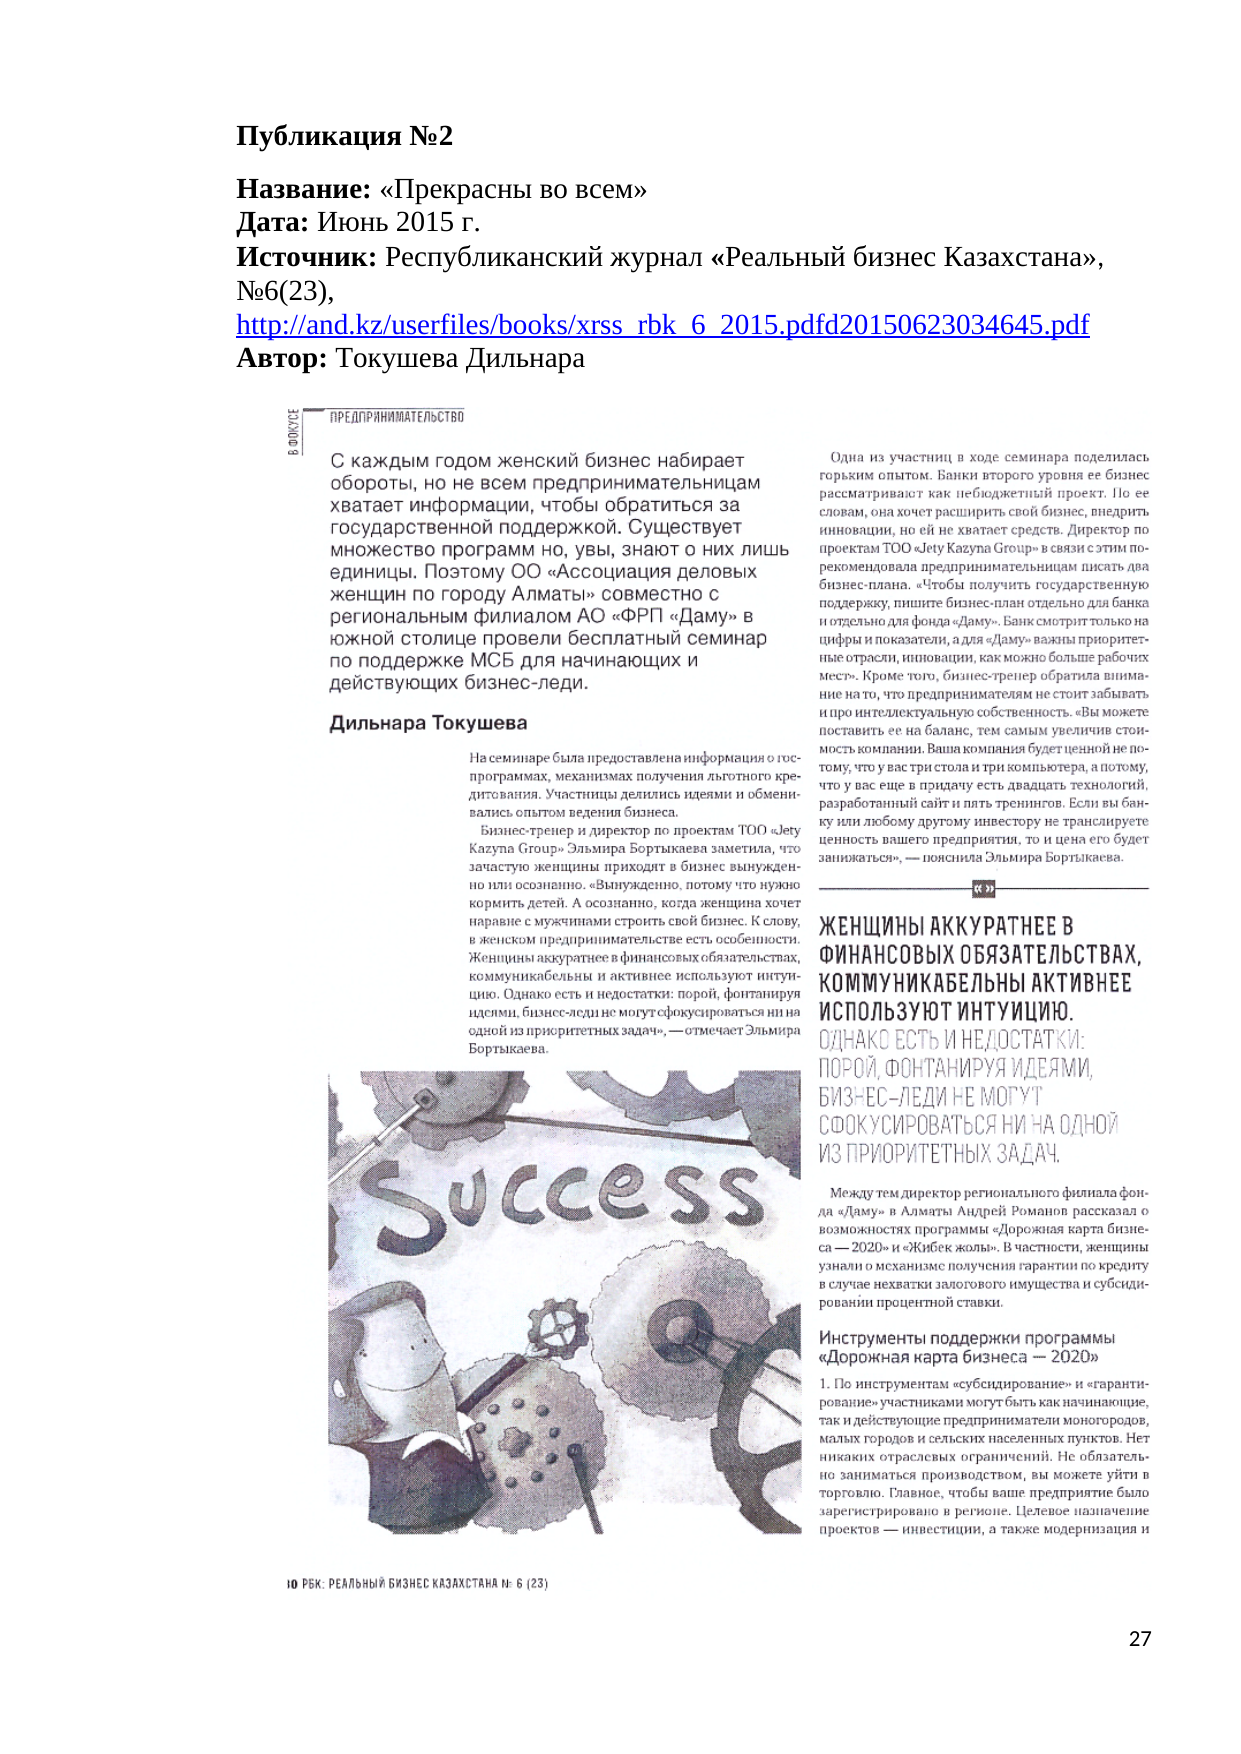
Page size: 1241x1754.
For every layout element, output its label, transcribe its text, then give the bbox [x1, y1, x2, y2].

text Дата: Июнь 2015 г. [236, 204, 1152, 238]
text Название: «Прекрасны во всем» [236, 171, 1152, 204]
text Источник: Республиканский журнал «Реальный бизнес Казахстана», №6(23), http://and.kz/userfiles/books/xrss_rbk_6_2015.pdfd20150623034645.pdf [236, 238, 1152, 341]
text Публикация №2 [236, 118, 1152, 152]
picture [287, 407, 1152, 1600]
text Автор: Токушева Дильнара [236, 341, 1152, 374]
